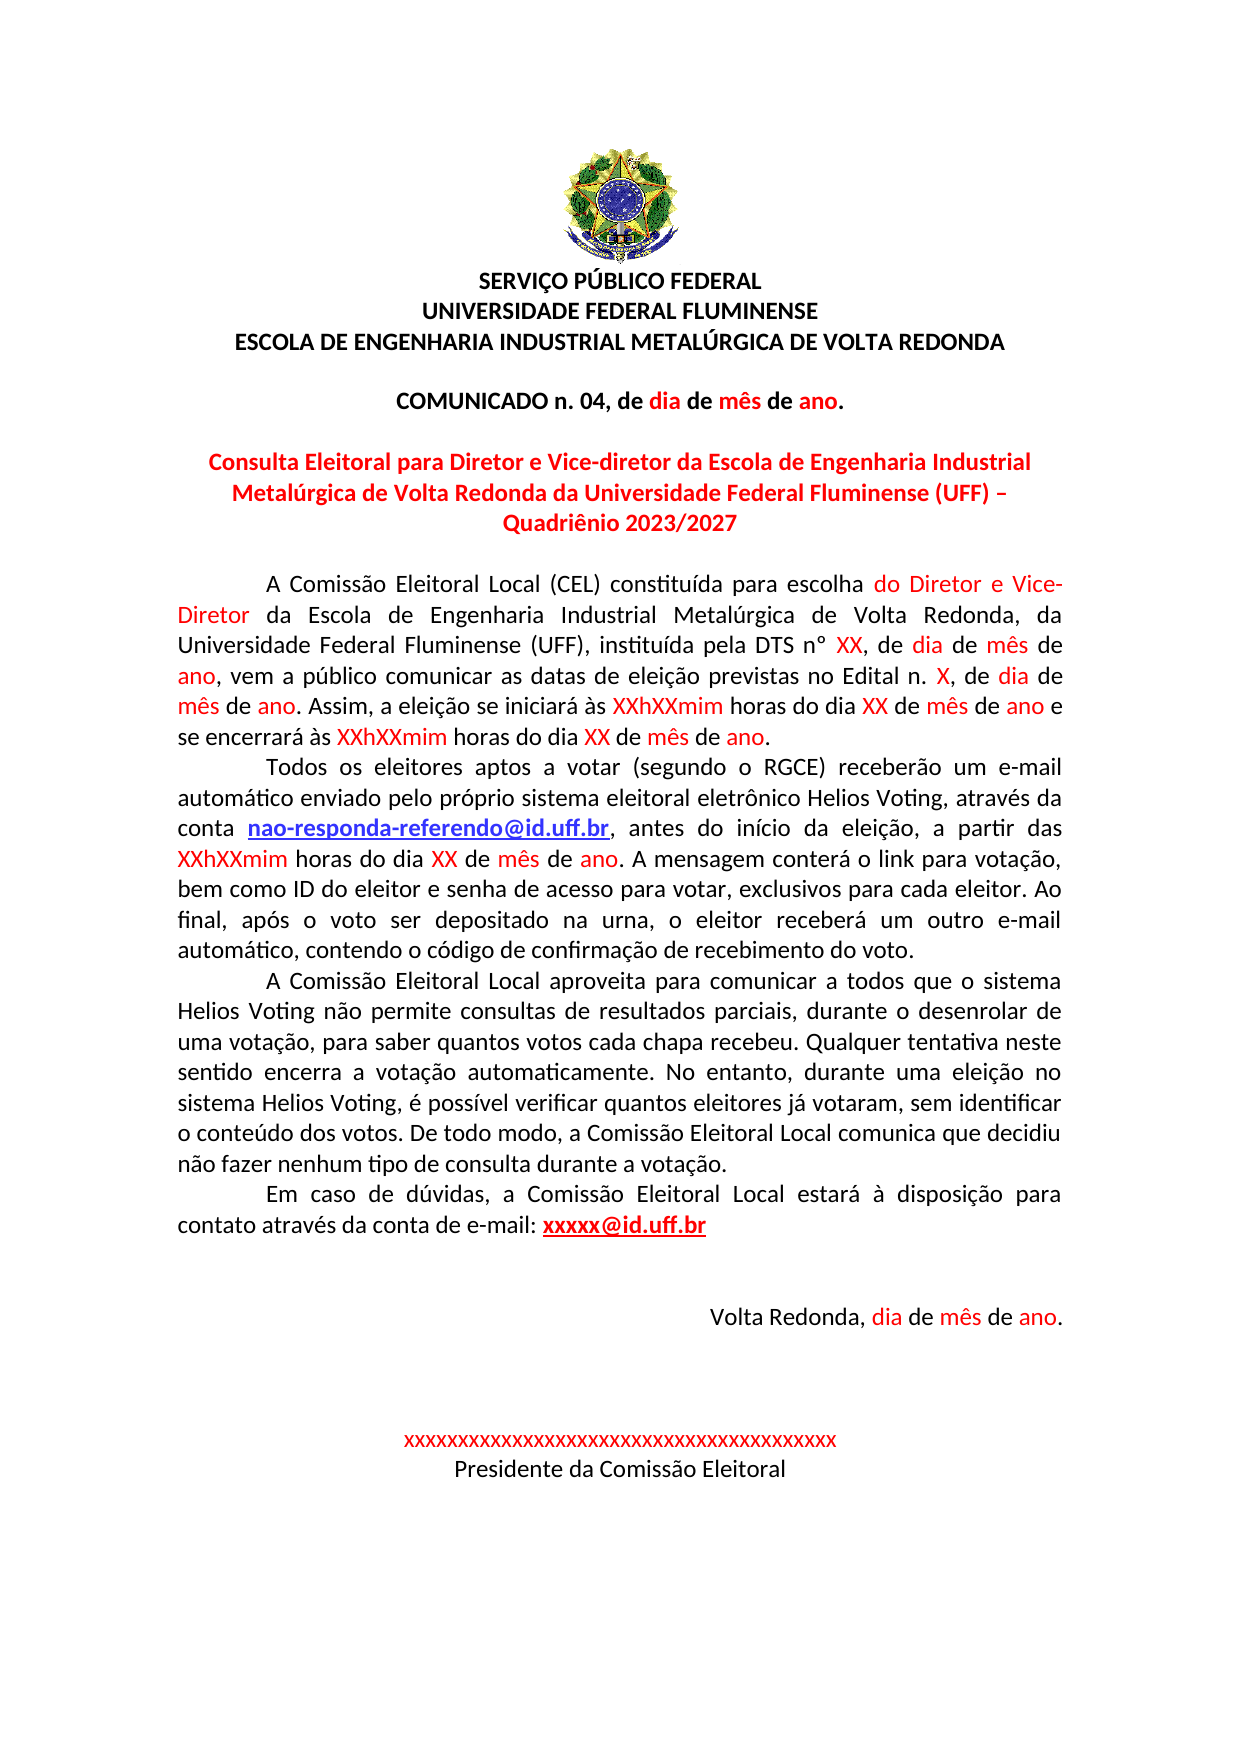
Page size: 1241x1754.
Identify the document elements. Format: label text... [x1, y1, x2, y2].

text Volta Redonda, dia de mês de ano. [177, 1301, 1063, 1331]
text Em caso de dúvidas, a Comissão Eleitoral Local estará à disposição para contato através da conta de e-mail: xxxxx@id.uff.br [177, 1179, 1063, 1240]
text Consulta Eleitoral para Diretor e Vice-diretor da Escola de Engenharia Industrial Metalúrgica de Volta Redonda da Universidade Federal Fluminense (UFF) – Quadriênio 2023/2027 [177, 446, 1063, 538]
text A Comissão Eleitoral Local (CEL) constituída para escolha do Diretor e Vice-Diretor da Escola de Engenharia Industrial Metalúrgica de Volta Redonda, da Universidade Federal Fluminense (UFF), instituída pela DTS nº XX, de dia de mês de ano, vem a público comunicar as datas de eleição previstas no Edital n. X, de dia de mês de ano. Assim, a eleição se iniciará às XXhXXmim horas do dia XX de mês de ano e se encerrará às XXhXXmim horas do dia XX de mês de ano. [177, 568, 1063, 751]
text Todos os eleitores aptos a votar (segundo o RGCE) receberão um e-mail automático enviado pelo próprio sistema eleitoral eletrônico Helios Voting, através da conta nao-responda-referendo@id.uff.br, antes do início da eleição, a partir das XXhXXmim horas do dia XX de mês de ano. A mensagem conterá o link para votação, bem como ID do eleitor e senha de acesso para votar, exclusivos para cada eleitor. Ao final, após o voto ser depositado na urna, o eleitor receberá um outro e-mail automático, contendo o código de confirmação de recebimento do voto. [177, 751, 1063, 965]
text ESCOLA DE ENGENHARIA INDUSTRIAL METALÚRGICA DE VOLTA REDONDA [177, 326, 1063, 356]
picture [559, 147, 681, 265]
text COMUNICADO n. 04, de dia de mês de ano. [177, 385, 1063, 416]
text A Comissão Eleitoral Local aproveita para comunicar a todos que o sistema Helios Voting não permite consultas de resultados parciais, durante o desenrolar de uma votação, para saber quantos votos cada chapa recebeu. Qualquer tentativa neste sentido encerra a votação automaticamente. No entanto, durante uma eleição no sistema Helios Voting, é possível verificar quantos eleitores já votaram, sem identificar o conteúdo dos votos. De todo modo, a Comissão Eleitoral Local comunica que decidiu não fazer nenhum tipo de consulta durante a votação. [177, 965, 1063, 1179]
text xxxxxxxxxxxxxxxxxxxxxxxxxxxxxxxxxxxxxxxx [177, 1423, 1063, 1453]
text UNIVERSIDADE FEDERAL FLUMINENSE [177, 295, 1063, 326]
text SERVIÇO PÚBLICO FEDERAL [177, 265, 1063, 295]
text Presidente da Comissão Eleitoral [177, 1453, 1063, 1484]
